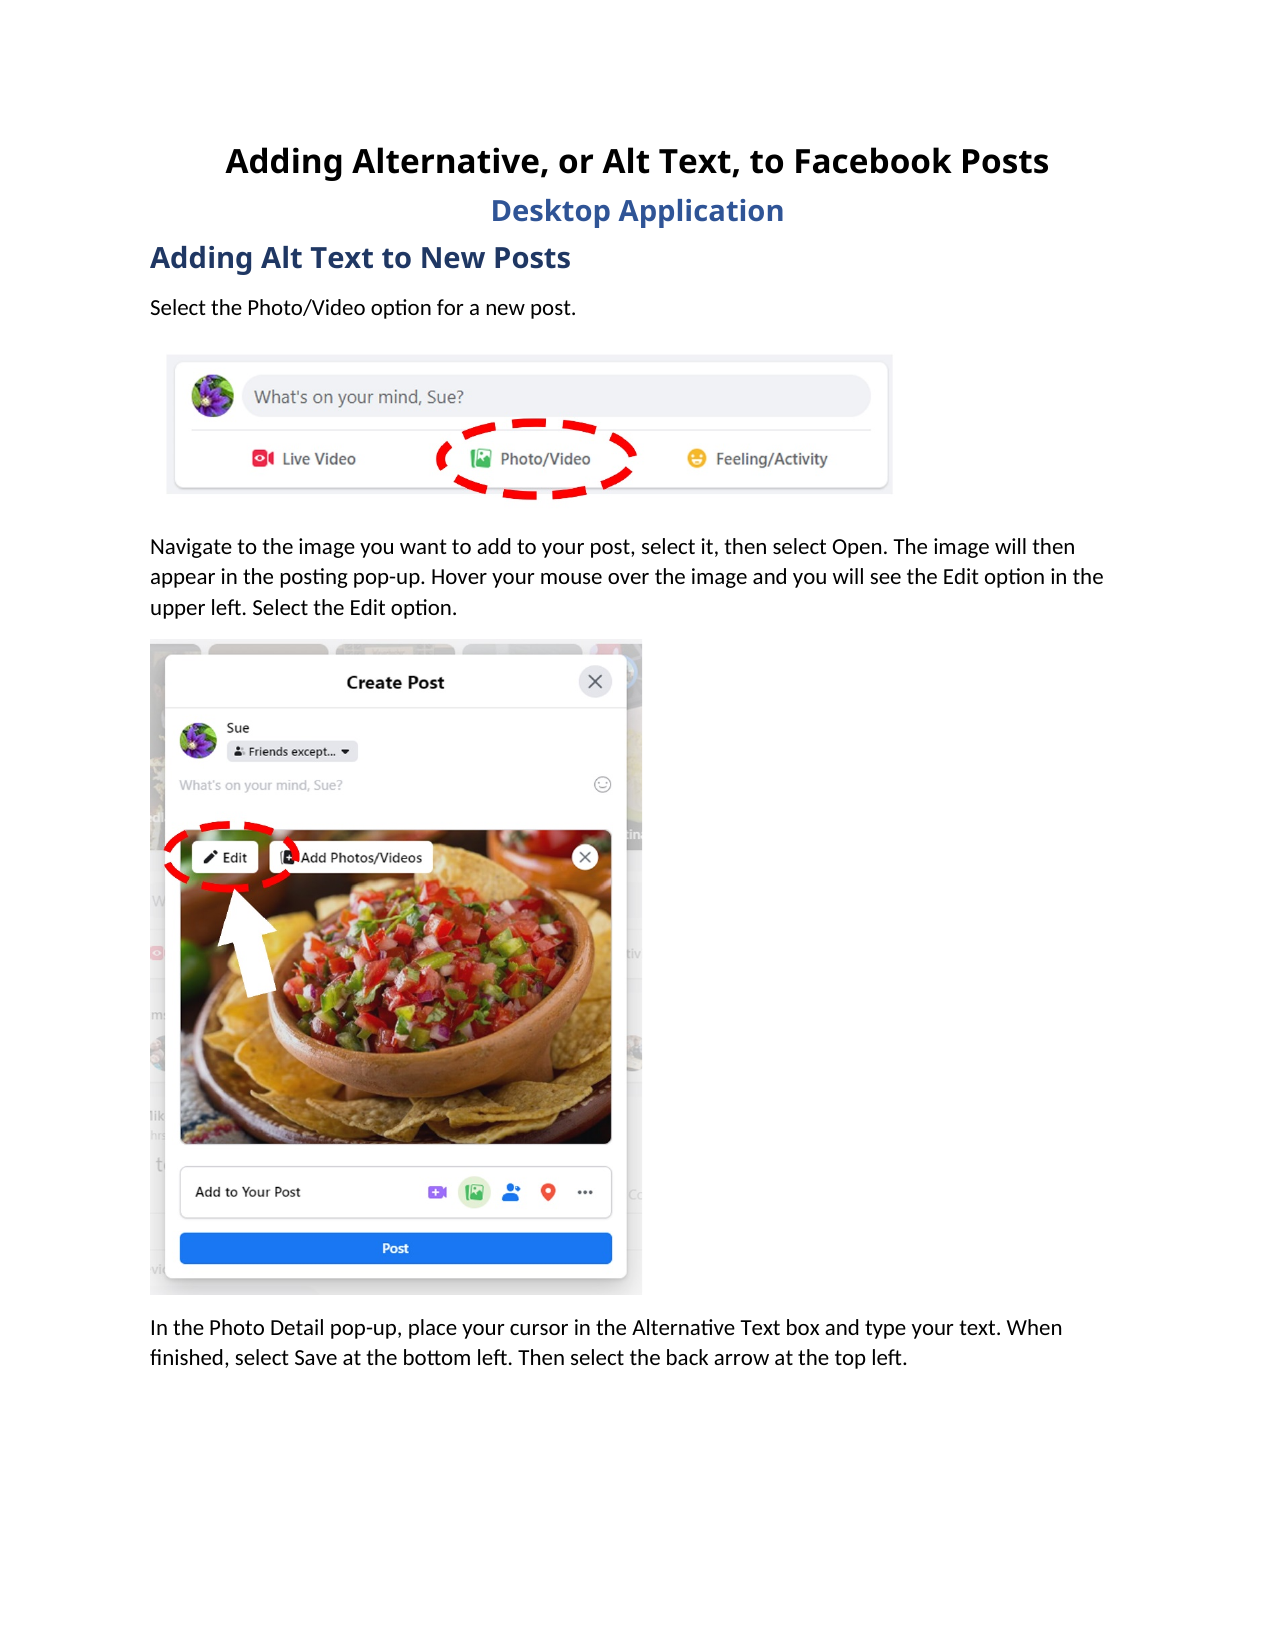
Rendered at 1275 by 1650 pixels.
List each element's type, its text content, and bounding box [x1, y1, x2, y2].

text Select the Photo/Video option for a new post. [150, 293, 1125, 321]
subtitle Adding Alt Text to New Posts [150, 238, 1125, 277]
subtitle Adding Alternative, or Alt Text, to Facebook Posts [150, 137, 1125, 183]
picture [150, 335, 907, 514]
text In the Photo Detail pop-up, place your cursor in the Alternative Text box and type your text. When finished, select Save at the bottom left. Then select the back arrow at the top left. [150, 1313, 1125, 1371]
text Navigate to the image you want to add to your post, select it, then select Open. The image will then appear in the posting pop-up. Hover your mouse over the image and you will see the Edit option in the upper left. Select the Edit option. [150, 532, 1125, 621]
subtitle Desktop Application [150, 191, 1125, 230]
picture [150, 639, 643, 1295]
